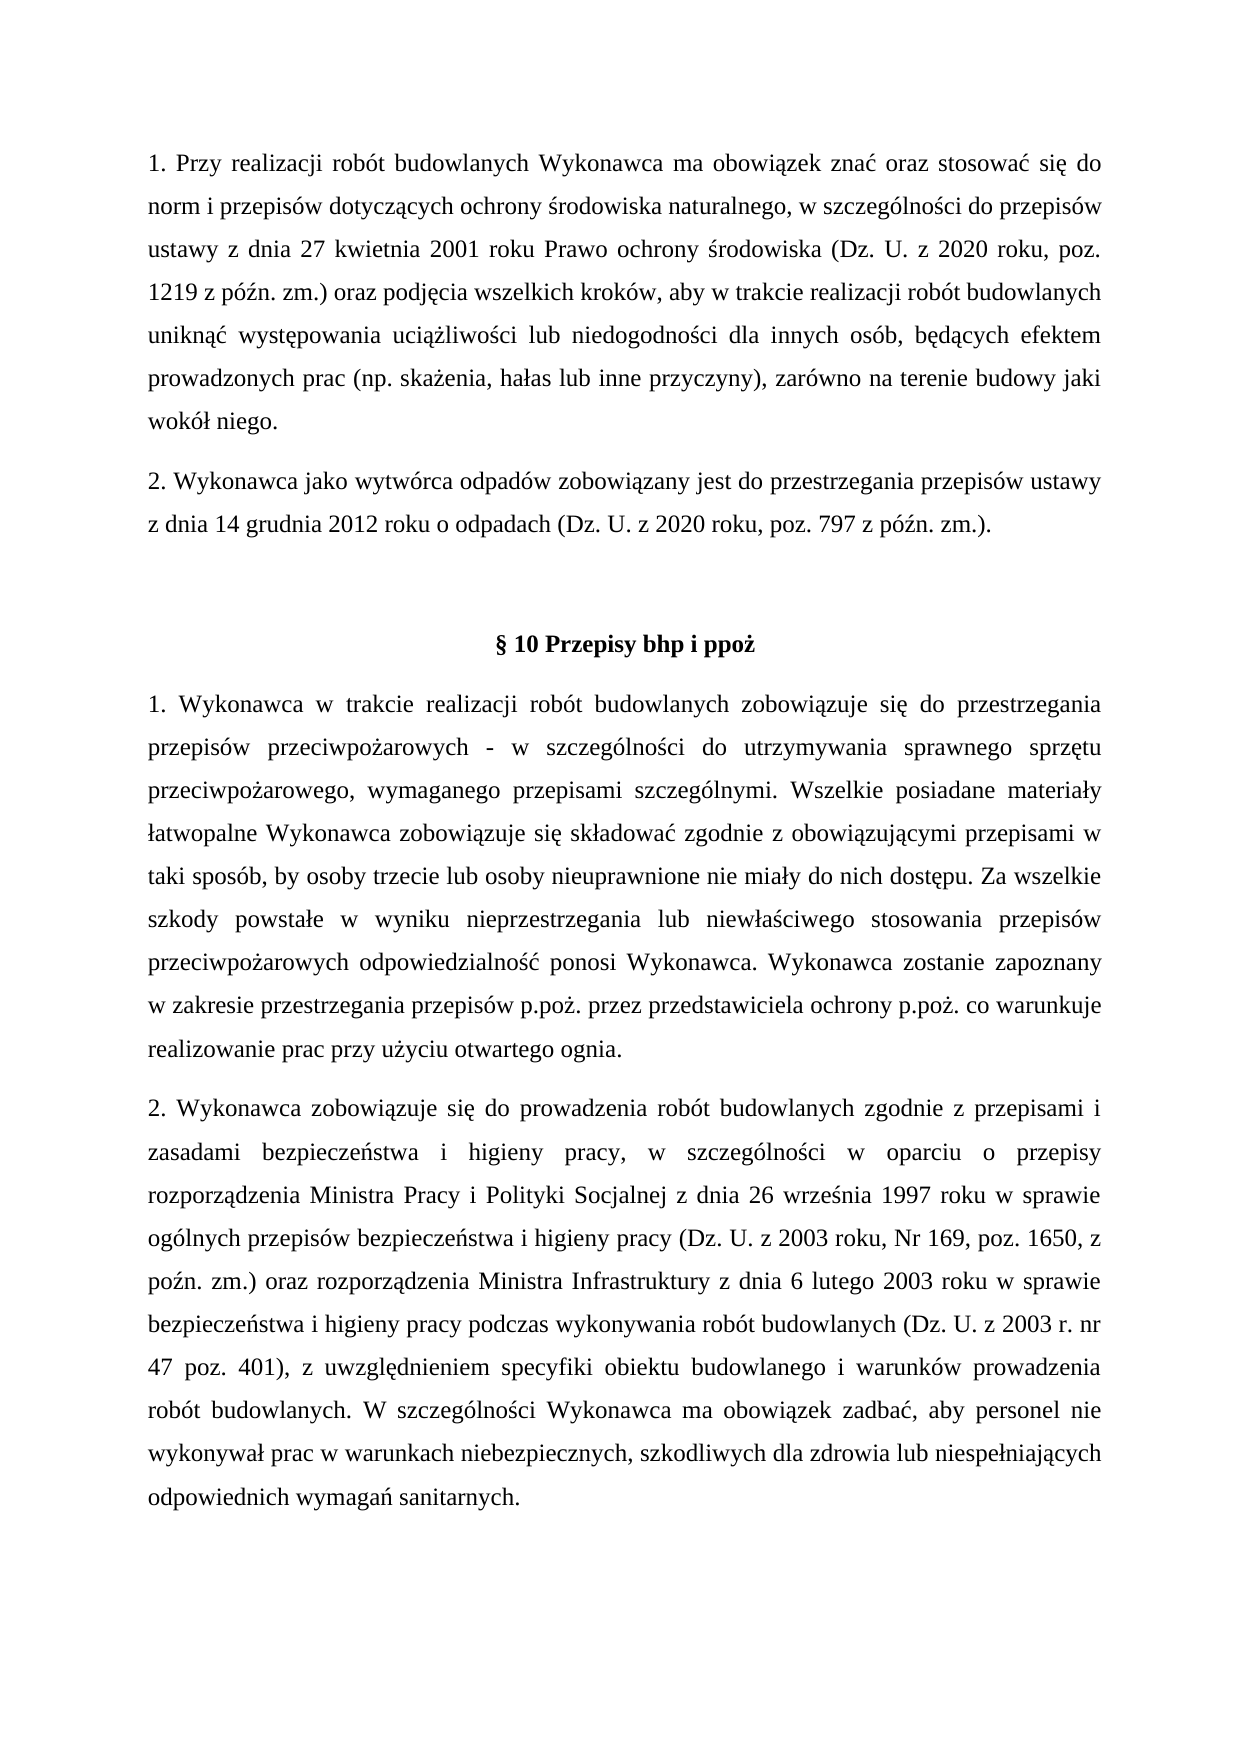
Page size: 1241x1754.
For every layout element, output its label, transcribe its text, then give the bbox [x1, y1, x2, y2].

text 2. Wykonawca jako wytwórca odpadów zobowiązany jest do przestrzegania przepisów ustawy z dnia 14 grudnia 2012 roku o odpadach (Dz. U. z 2020 roku, poz. 797 z późn. zm.). [148, 466, 1102, 538]
text 1. Wykonawca w trakcie realizacji robót budowlanych zobowiązuje się do przestrzegania przepisów przeciwpożarowych - w szczególności do utrzymywania sprawnego sprzętu przeciwpożarowego, wymaganego przepisami szczególnymi. Wszelkie posiadane materiały łatwopalne Wykonawca zobowiązuje się składować zgodnie z obowiązującymi przepisami w taki sposób, by osoby trzecie lub osoby nieuprawnione nie miały do nich dostępu. Za wszelkie szkody powstałe w wyniku nieprzestrzegania lub niewłaściwego stosowania przepisów przeciwpożarowych odpowiedzialność ponosi Wykonawca. Wykonawca zostanie zapoznany w zakresie przestrzegania przepisów p.poż. przez przedstawiciela ochrony p.poż. co warunkuje realizowanie prac przy użyciu otwartego ognia. [148, 689, 1102, 1062]
text 1. Przy realizacji robót budowlanych Wykonawca ma obowiązek znać oraz stosować się do norm i przepisów dotyczących ochrony środowiska naturalnego, w szczególności do przepisów ustawy z dnia 27 kwietnia 2001 roku Prawo ochrony środowiska (Dz. U. z 2020 roku, poz. 1219 z późn. zm.) oraz podjęcia wszelkich kroków, aby w trakcie realizacji robót budowlanych uniknąć występowania uciążliwości lub niedogodności dla innych osób, będących efektem prowadzonych prac (np. skażenia, hałas lub inne przyczyny), zarówno na terenie budowy jaki wokół niego. [148, 148, 1102, 435]
text 2. Wykonawca zobowiązuje się do prowadzenia robót budowlanych zgodnie z przepisami i zasadami bezpieczeństwa i higieny pracy, w szczególności w oparciu o przepisy rozporządzenia Ministra Pracy i Polityki Socjalnej z dnia 26 września 1997 roku w sprawie ogólnych przepisów bezpieczeństwa i higieny pracy (Dz. U. z 2003 roku, Nr 169, poz. 1650, z poźn. zm.) oraz rozporządzenia Ministra Infrastruktury z dnia 6 lutego 2003 roku w sprawie bezpieczeństwa i higieny pracy podczas wykonywania robót budowlanych (Dz. U. z 2003 r. nr 47 poz. 401), z uwzględnieniem specyfiki obiektu budowlanego i warunków prowadzenia robót budowlanych. W szczególności Wykonawca ma obowiązek zadbać, aby personel nie wykonywał prac w warunkach niebezpiecznych, szkodliwych dla zdrowia lub niespełniających odpowiednich wymagań sanitarnych. [148, 1093, 1102, 1510]
text § 10 Przepisy bhp i ppoż [148, 629, 1102, 658]
